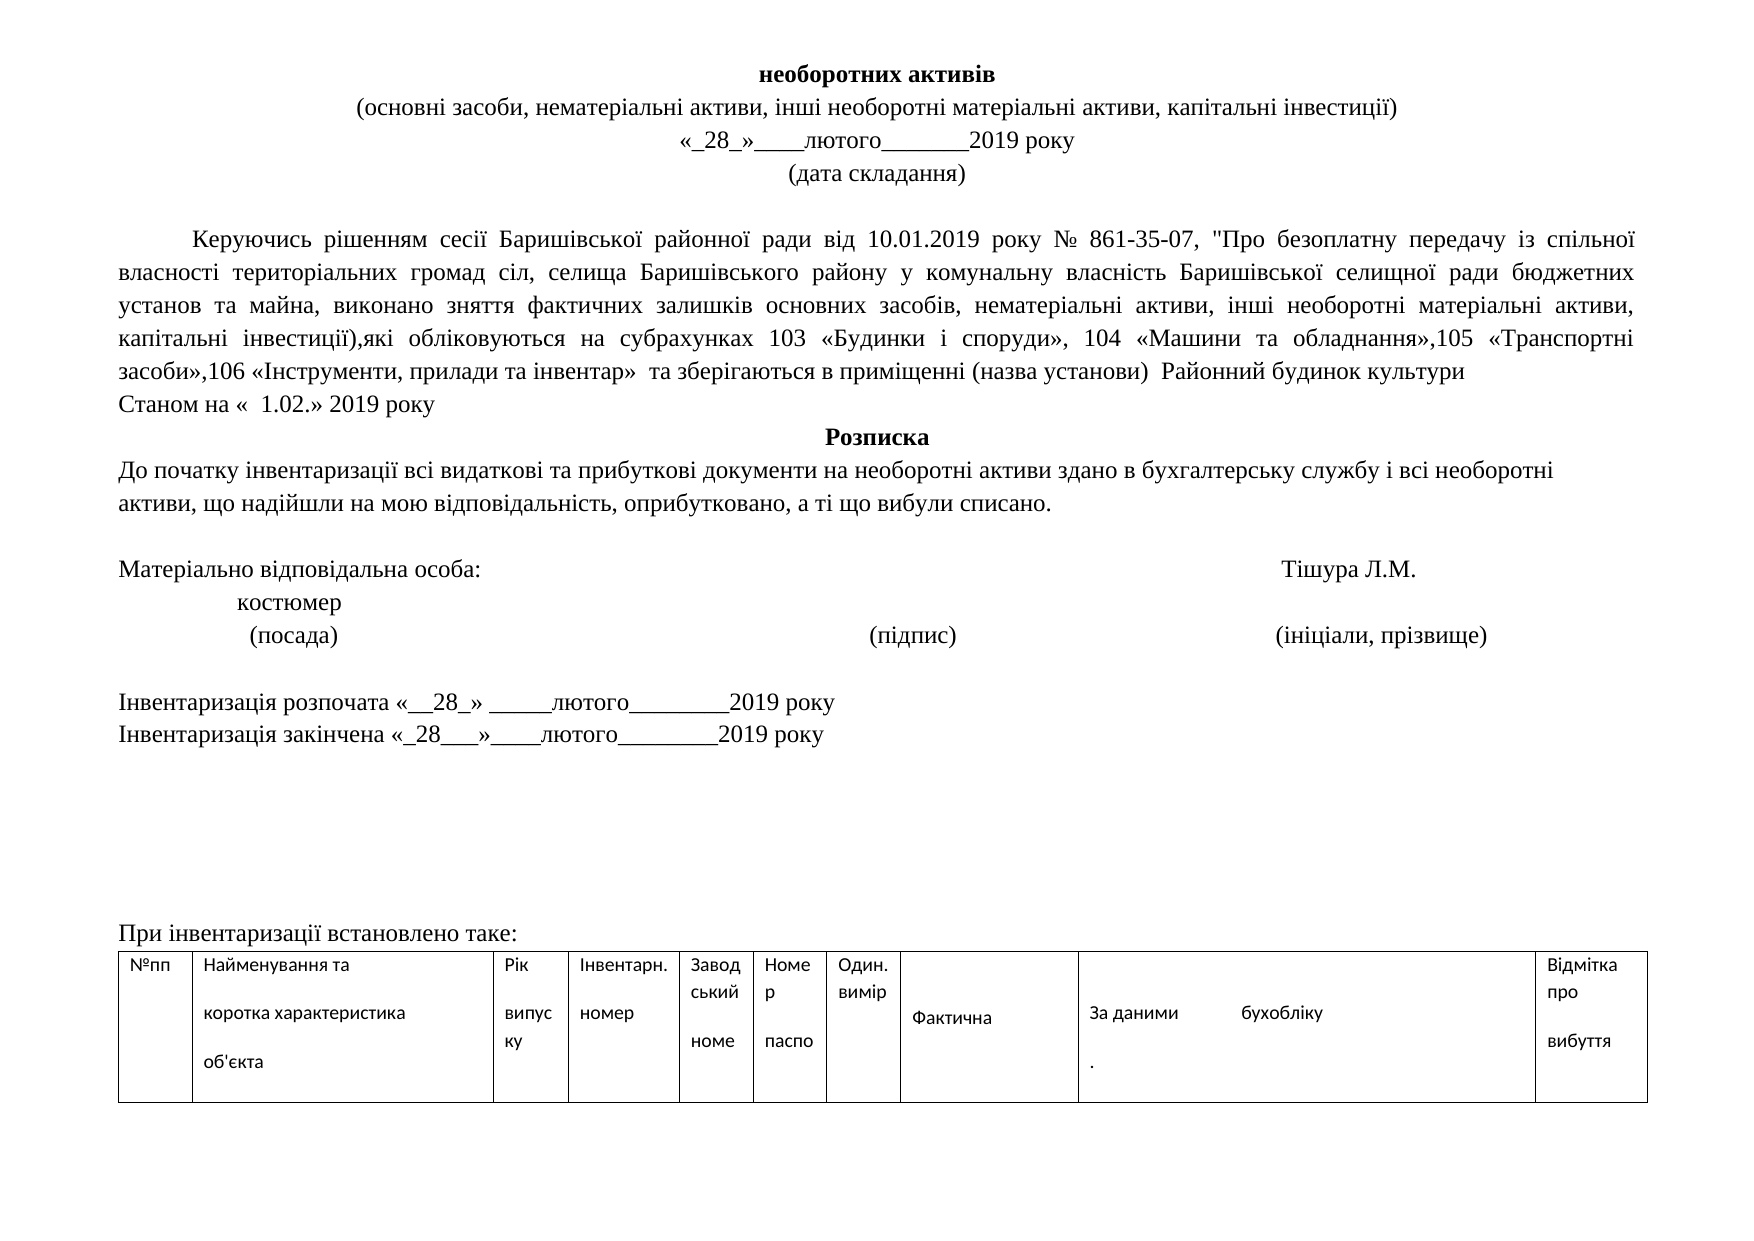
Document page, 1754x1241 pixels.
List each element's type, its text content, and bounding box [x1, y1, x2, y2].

text Керуючись рішенням сесії Баришівської районної ради від 10.01.2019 року № 861-35-07, "Про безоплатну передачу із спільної власності територіальних громад сіл, селища Баришівського району у комунальну власність Баришівської селищної ради бюджетних установ та майна, виконано зняття фактичних залишків основних засобів, нематеріальні активи, інші необоротні матеріальні активи, капітальні інвестиції),які обліковуються на субрахунках 103 «Будинки і споруди», 104 «Машини та обладнання»,105 «Транспортні засоби»,106 «Інструменти, прилади та інвентар» та зберігаються в приміщенні (назва установи) Районний будинок культури [118, 224, 1636, 385]
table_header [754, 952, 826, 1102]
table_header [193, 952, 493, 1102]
text При інвентаризації встановлено таке: [118, 918, 1636, 946]
text Інвентаризація розпочата «__28_» _____лютого________2019 року [118, 687, 1636, 715]
text Станом на « 1.02.» 2019 року [118, 389, 1636, 418]
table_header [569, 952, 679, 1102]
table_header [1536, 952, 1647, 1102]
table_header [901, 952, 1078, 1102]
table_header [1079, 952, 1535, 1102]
text (дата складання) [118, 158, 1636, 187]
text «_28_»____лютого_______2019 року [118, 125, 1636, 154]
text Матеріально відповідальна особа: Тішура Л.М. [118, 554, 1636, 583]
text До початку інвентаризації всі видаткові та прибуткові документи на необоротні активи здано в бухгалтерську службу і всі необоротні активи, що надійшли на мою відповідальність, оприбутковано, а ті що вибули списано. [118, 455, 1636, 517]
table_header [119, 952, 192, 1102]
text (основні засоби, нематеріальні активи, інші необоротні матеріальні активи, капітальні інвестиції) [118, 92, 1636, 121]
text костюмер [118, 587, 1636, 616]
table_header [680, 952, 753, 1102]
text необоротних активів [118, 59, 1636, 88]
text Інвентаризація закінчена «_28___»____лютого________2019 року [118, 719, 1636, 748]
text Розписка [118, 422, 1636, 451]
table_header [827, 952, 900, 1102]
text (посада) (підпис) (ініціали, прізвище) [118, 621, 1636, 649]
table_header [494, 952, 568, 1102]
